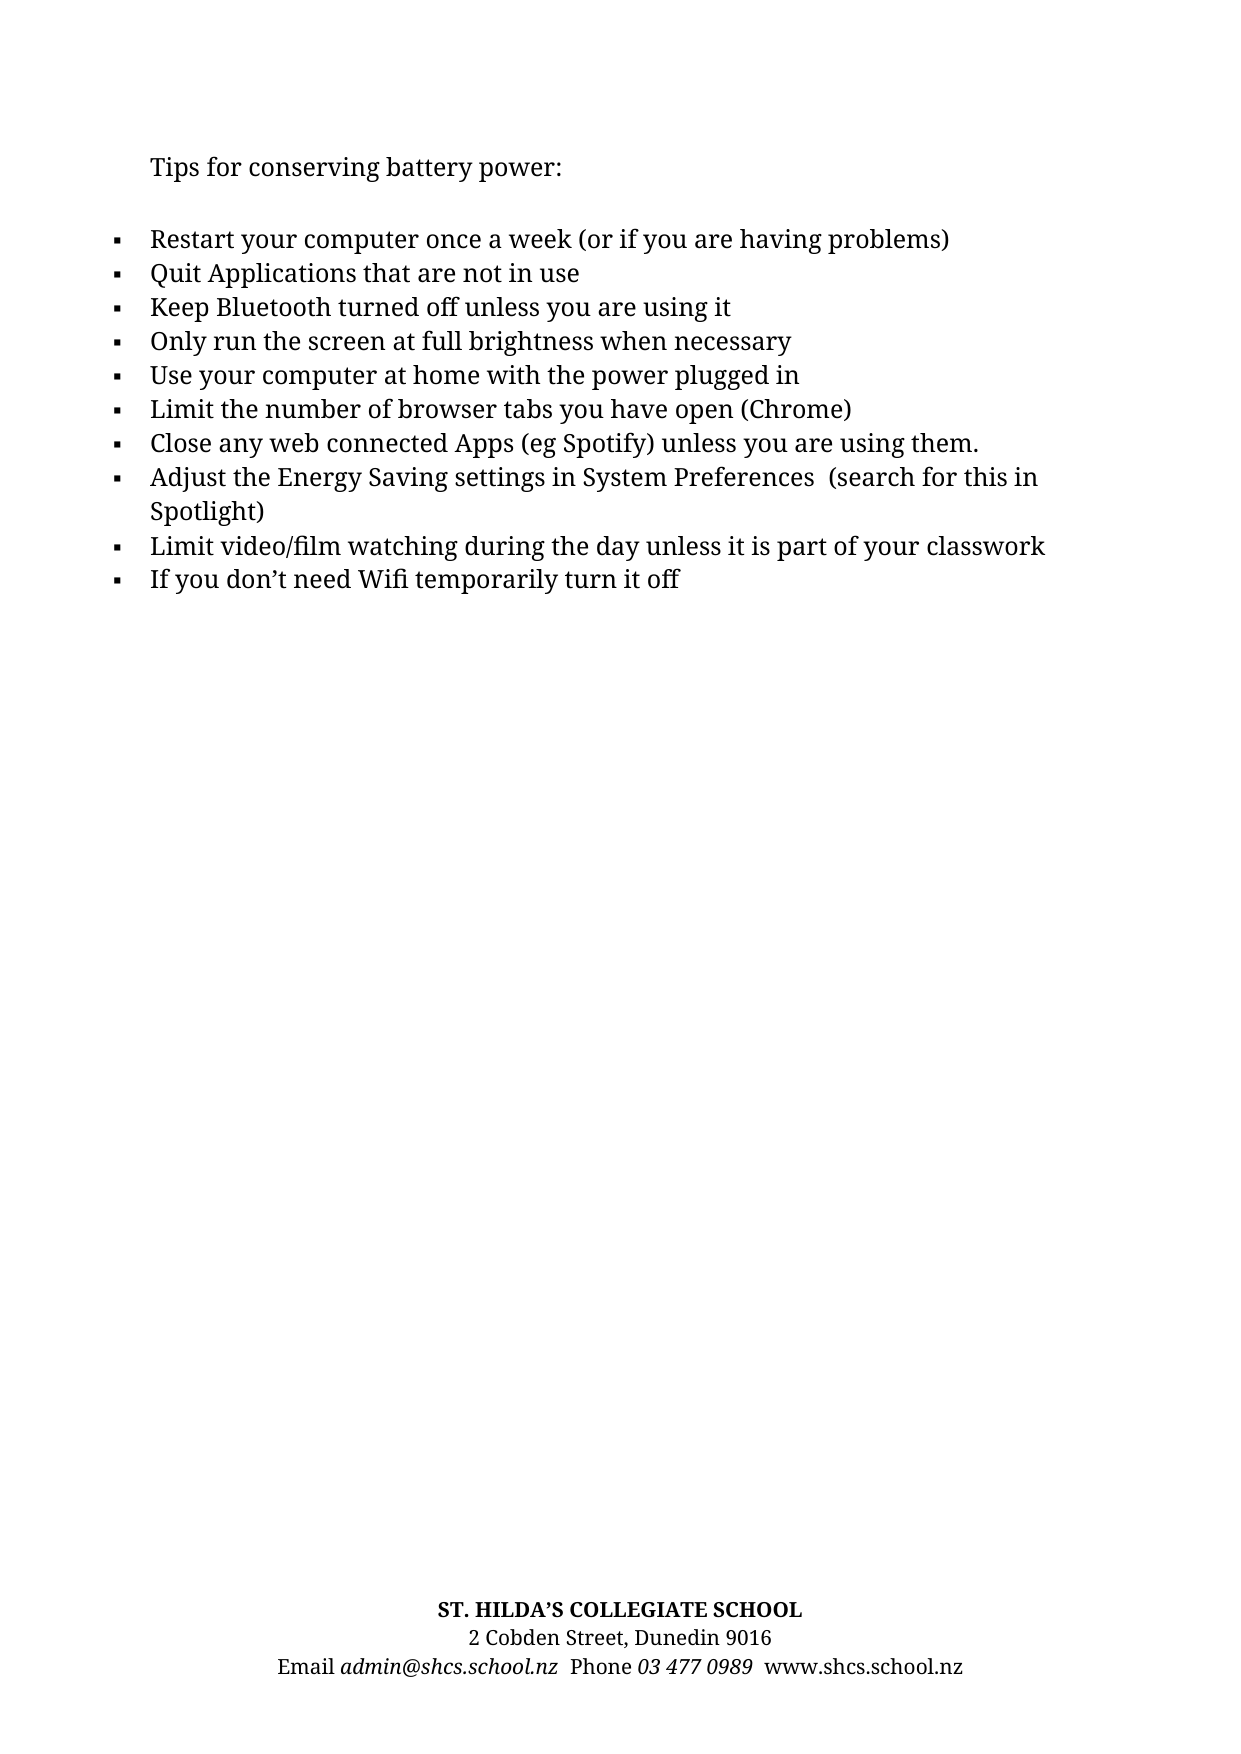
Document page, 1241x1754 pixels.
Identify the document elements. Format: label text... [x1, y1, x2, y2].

list If you don’t need Wifi temporarily turn it off [112, 562, 1090, 596]
list Use your computer at home with the power plugged in [112, 358, 1090, 392]
list Limit the number of browser tabs you have open (Chrome) [112, 392, 1090, 426]
list Only run the screen at full brightness when necessary [112, 324, 1090, 358]
list Keep Bluetooth turned off unless you are using it [112, 290, 1090, 324]
list Limit video/film watching during the day unless it is part of your classwork [112, 528, 1090, 562]
list Close any web connected Apps (eg Spotify) unless you are using them. [112, 426, 1090, 460]
text Tips for conserving battery power: [150, 150, 1090, 184]
list Quit Applications that are not in use [112, 256, 1090, 290]
list Adjust the Energy Saving settings in System Preferences (search for this in Spotlight) [112, 460, 1090, 528]
list Restart your computer once a week (or if you are having problems) [112, 222, 1090, 256]
